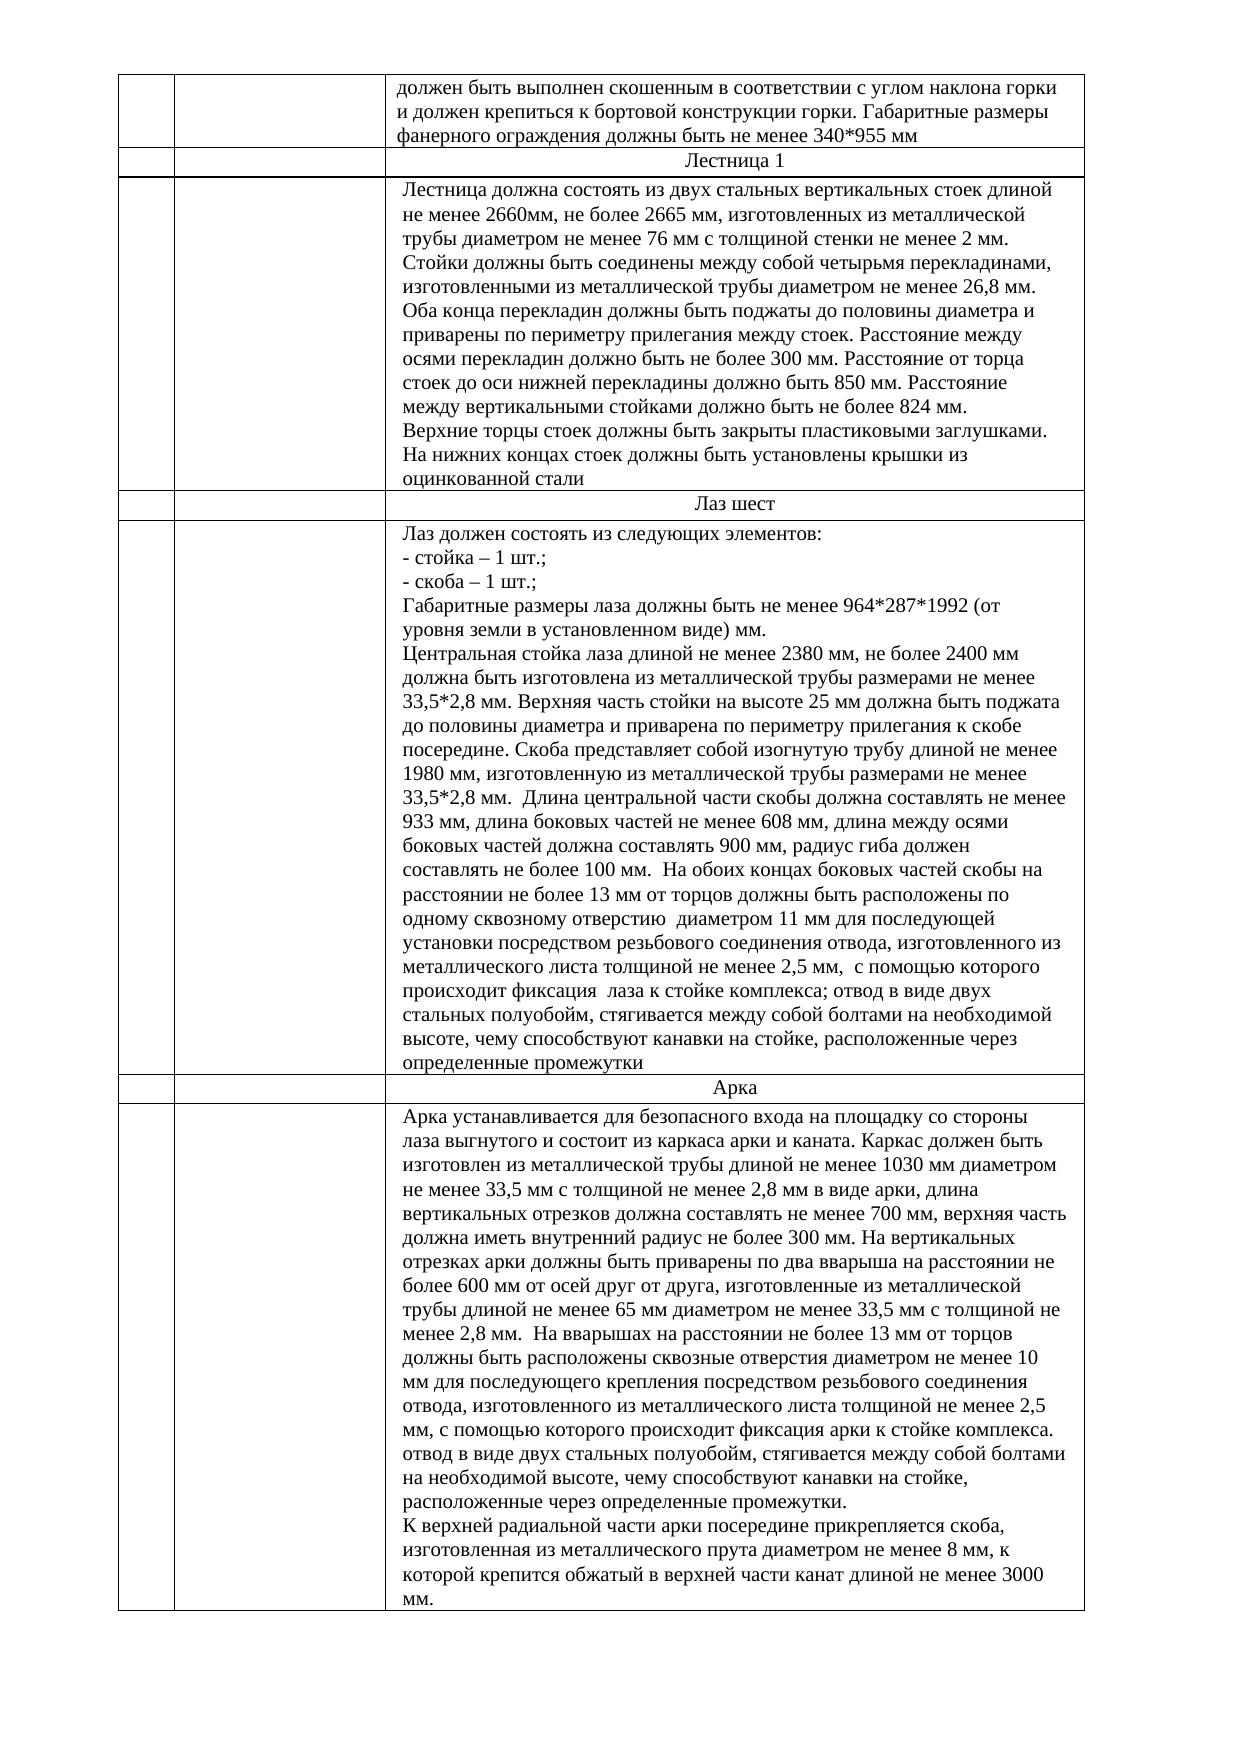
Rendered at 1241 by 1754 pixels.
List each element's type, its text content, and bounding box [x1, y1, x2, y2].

table_cell [175, 521, 385, 1074]
table_cell [175, 1075, 385, 1103]
table_cell Лаз шест [386, 491, 1084, 519]
table_cell [119, 491, 174, 519]
table_cell Лестница должна состоять из двух стальных вертикальных стоек длиной не менее 2660мм, не более 2665 мм, изготовленных из металлической трубы диаметром не менее 76 мм с толщиной стенки не менее 2 мм. Стойки должны быть соединены между собой четырьмя перекладинами, изготовленными из металлической трубы диаметром не менее 26,8 мм. Оба конца перекладин должны быть поджаты до половины диаметра и приварены по периметру прилегания между стоек. Расстояние между осями перекладин должно быть не более 300 мм. Расстояние от торца стоек до оси нижней перекладины должно быть 850 мм. Расстояние между вертикальными стойками должно быть не более 824 мм. Верхние торцы стоек должны быть закрыты пластиковыми заглушками. На нижних концах стоек должны быть установлены крышки из оцинкованной стали [386, 178, 1084, 490]
table_cell [119, 521, 174, 1074]
table_cell Лаз должен состоять из следующих элементов: - стойка – 1 шт.; - скоба – 1 шт.; Габаритные размеры лаза должны быть не менее 964*287*1992 (от уровня земли в установленном виде) мм. Центральная стойка лаза длиной не менее 2380 мм, не более 2400 мм должна быть изготовлена из металлической трубы размерами не менее 33,5*2,8 мм. Верхняя часть стойки на высоте 25 мм должна быть поджата до половины диаметра и приварена по периметру прилегания к скобе посередине. Скоба представляет собой изогнутую трубу длиной не менее 1980 мм, изготовленную из металлической трубы размерами не менее 33,5*2,8 мм. Длина центральной части скобы должна составлять не менее 933 мм, длина боковых частей не менее 608 мм, длина между осями боковых частей должна составлять 900 мм, радиус гиба должен составлять не более 100 мм. На обоих концах боковых частей скобы на расстоянии не более 13 мм от торцов должны быть расположены по одному сквозному отверстию диаметром 11 мм для последующей установки посредством резьбового соединения отвода, изготовленного из металлического листа толщиной не менее 2,5 мм, с помощью которого происходит фиксация лаза к стойке комплекса; отвод в виде двух стальных полуобойм, стягивается между собой болтами на необходимой высоте, чему способствуют канавки на стойке, расположенные через определенные промежутки [386, 521, 1084, 1074]
table_cell [119, 148, 174, 176]
table_cell [175, 1104, 385, 1609]
table_cell Лестница 1 [386, 148, 1084, 176]
table_cell [119, 75, 174, 147]
table_cell [119, 178, 174, 490]
table_cell [175, 148, 385, 176]
table_cell [119, 1104, 174, 1609]
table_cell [386, 75, 1084, 147]
table_cell [175, 178, 385, 490]
table_cell [119, 1075, 174, 1103]
table_cell [175, 491, 385, 519]
table_cell Арка [386, 1075, 1084, 1103]
table_cell Арка устанавливается для безопасного входа на площадку со стороны лаза выгнутого и состоит из каркаса арки и каната. Каркас должен быть изготовлен из металлической трубы длиной не менее 1030 мм диаметром не менее 33,5 мм с толщиной не менее 2,8 мм в виде арки, длина вертикальных отрезков должна составлять не менее 700 мм, верхняя часть должна иметь внутренний радиус не более 300 мм. На вертикальных отрезках арки должны быть приварены по два вварыша на расстоянии не более 600 мм от осей друг от друга, изготовленные из металлической трубы длиной не менее 65 мм диаметром не менее 33,5 мм с толщиной не менее 2,8 мм. На вварышах на расстоянии не более 13 мм от торцов должны быть расположены сквозные отверстия диаметром не менее 10 мм для последующего крепления посредством резьбового соединения отвода, изготовленного из металлического листа толщиной не менее 2,5 мм, с помощью которого происходит фиксация арки к стойке комплекса. отвод в виде двух стальных полуобойм, стягивается между собой болтами на необходимой высоте, чему способствуют канавки на стойке, расположенные через определенные промежутки. К верхней радиальной части арки посередине прикрепляется скоба, изготовленная из металлического прута диаметром не менее 8 мм, к которой крепится обжатый в верхней части канат длиной не менее 3000 мм. [386, 1104, 1084, 1609]
table_cell [175, 75, 385, 147]
